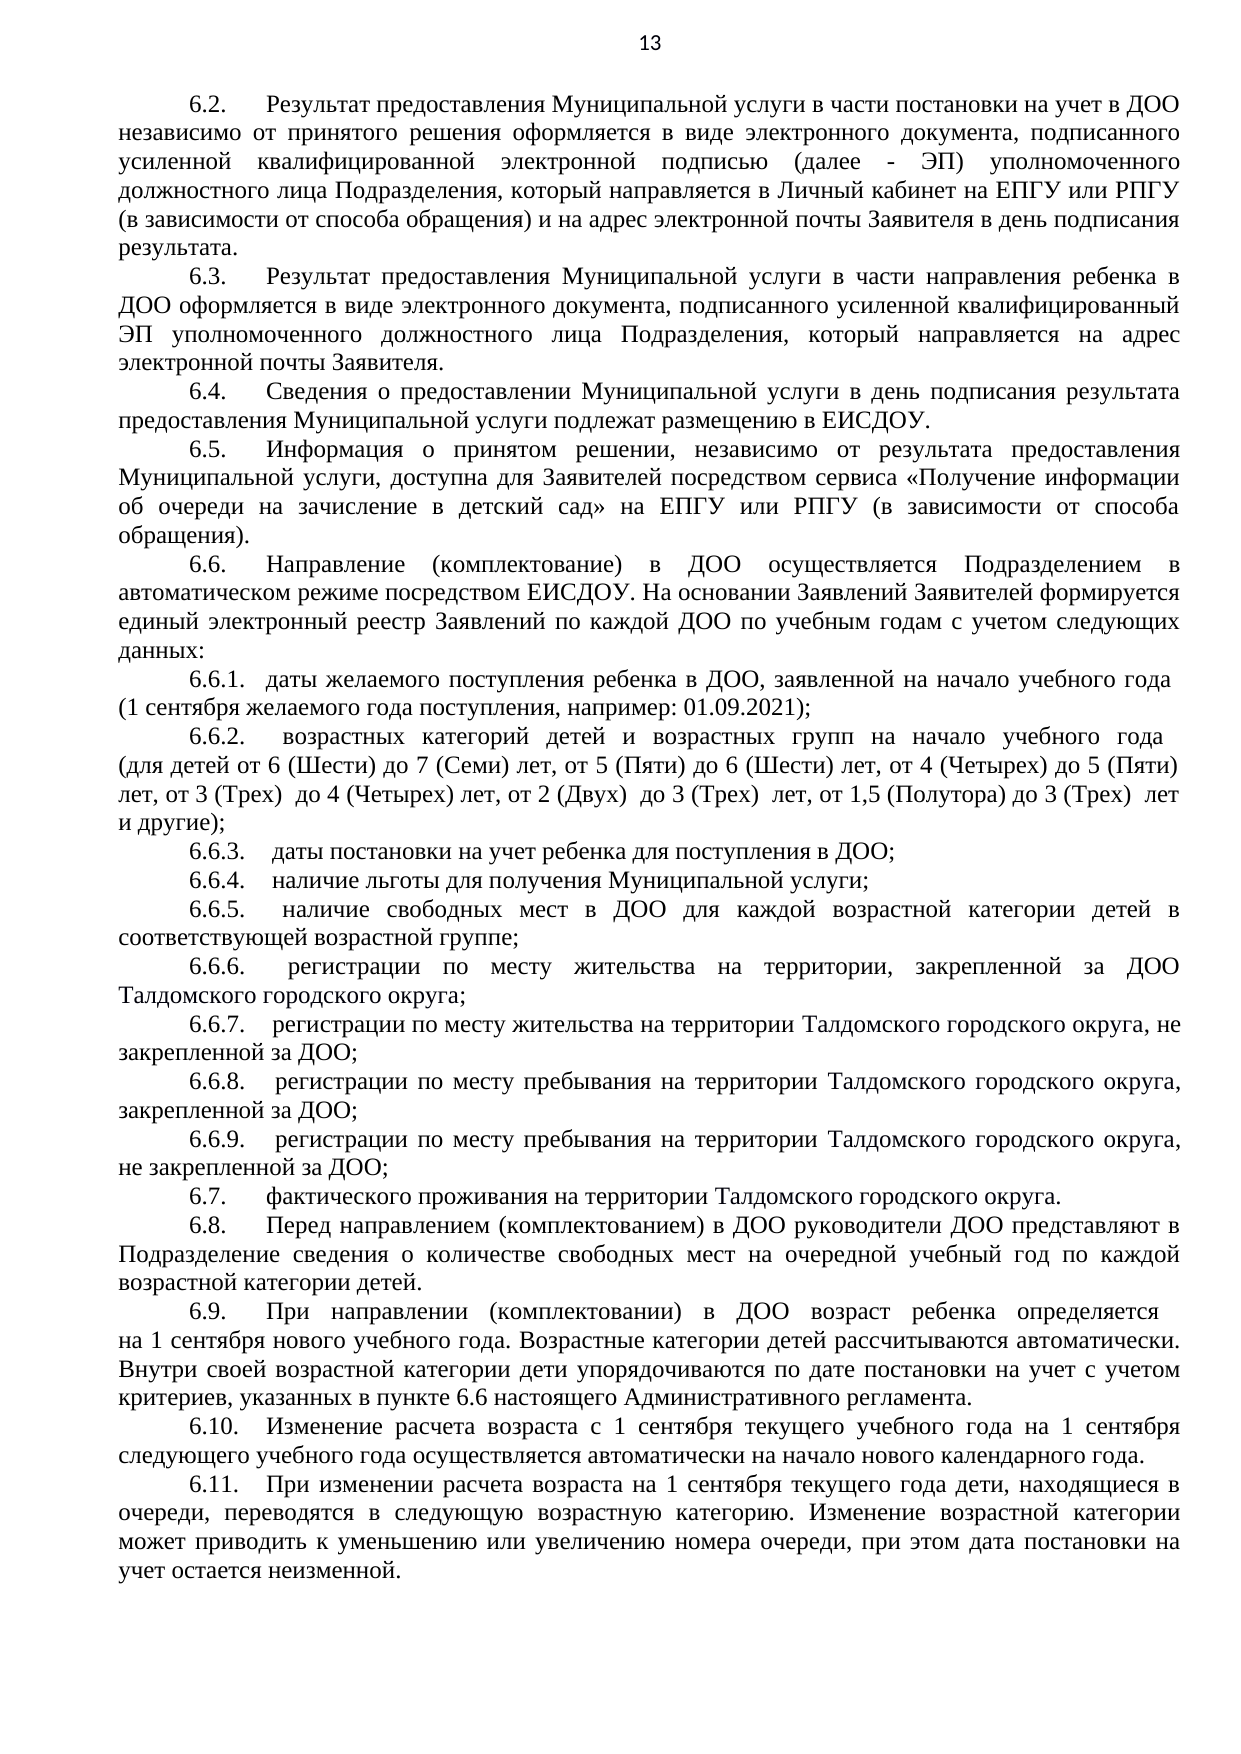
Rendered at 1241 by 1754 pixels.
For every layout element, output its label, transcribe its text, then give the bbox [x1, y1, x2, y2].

list регистрации по месту пребывания на территории Талдомского городского округа, закрепленной за ДОО; [118, 1066, 1181, 1124]
list Изменение расчета возраста с 1 сентября текущего учебного года на 1 сентября следующего учебного года осуществляется автоматически на начало нового календарного года. [118, 1411, 1181, 1469]
list регистрации по месту пребывания на территории Талдомского городского округа, не закрепленной за ДОО; [118, 1124, 1181, 1181]
list Перед направлением (комплектованием) в ДОО руководители ДОО представляют в Подразделение сведения о количестве свободных мест на очередной учебный год по каждой возрастной категории детей. [118, 1210, 1181, 1296]
list При изменении расчета возраста на 1 сентября текущего года дети, находящиеся в очереди, переводятся в следующую возрастную категорию. Изменение возрастной категории может приводить к уменьшению или увеличению номера очереди, при этом дата постановки на учет остается неизменной. [118, 1469, 1181, 1584]
list Информация о принятом решении, независимо от результата предоставления Муниципальной услуги, доступна для Заявителей посредством сервиса «Получение информации об очереди на зачисление в детский сад» на ЕПГУ или РПГУ (в зависимости от способа обращения). [118, 434, 1181, 549]
list даты постановки на учет ребенка для поступления в ДОО; [118, 836, 1181, 865]
list При направлении (комплектовании) в ДОО возраст ребенка определяется на 1 сентября нового учебного года. Возрастные категории детей рассчитываются автоматически. Внутри своей возрастной категории дети упорядочиваются по дате постановки на учет с учетом критериев, указанных в пункте 6.6 настоящего Административного регламента. [118, 1296, 1181, 1411]
list Результат предоставления Муниципальной услуги в части направления ребенка в ДОО оформляется в виде электронного документа, подписанного усиленной квалифицированный ЭП уполномоченного должностного лица Подразделения, который направляется на адрес электронной почты Заявителя. [118, 261, 1181, 376]
list регистрации по месту жительства на территории Талдомского городского округа, не закрепленной за ДОО; [118, 1009, 1181, 1066]
list возрастных категорий детей и возрастных групп на начало учебного года (для детей от 6 (Шести) до 7 (Семи) лет, от 5 (Пяти) до 6 (Шести) лет, от 4 (Четырех) до 5 (Пяти) лет, от 3 (Трех) до 4 (Четырех) лет, от 2 (Двух) до 3 (Трех) лет, от 1,5 (Полутора) до 3 (Трех) лет и другие); [118, 721, 1181, 836]
list Сведения о предоставлении Муниципальной услуги в день подписания результата предоставления Муниципальной услуги подлежат размещению в ЕИСДОУ. [118, 376, 1181, 434]
list наличие льготы для получения Муниципальной услуги; [118, 865, 1181, 894]
list наличие свободных мест в ДОО для каждой возрастной категории детей в соответствующей возрастной группе; [118, 894, 1181, 951]
list даты желаемого поступления ребенка в ДОО, заявленной на начало учебного года (1 сентября желаемого года поступления, например: 01.09.2021); [118, 664, 1181, 721]
list Направление (комплектование) в ДОО осуществляется Подразделением в автоматическом режиме посредством ЕИСДОУ. На основании Заявлений Заявителей формируется единый электронный реестр Заявлений по каждой ДОО по учебным годам с учетом следующих данных: [118, 549, 1181, 664]
list фактического проживания на территории Талдомского городского округа. [118, 1181, 1181, 1210]
list Результат предоставления Муниципальной услуги в части постановки на учет в ДОО независимо от принятого решения оформляется в виде электронного документа, подписанного усиленной квалифицированной электронной подписью (далее - ЭП) уполномоченного должностного лица Подразделения, который направляется в Личный кабинет на ЕПГУ или РПГУ (в зависимости от способа обращения) и на адрес электронной почты Заявителя в день подписания результата. [118, 89, 1181, 261]
list регистрации по месту жительства на территории, закрепленной за ДОО Талдомского городского округа; [118, 951, 1181, 1009]
